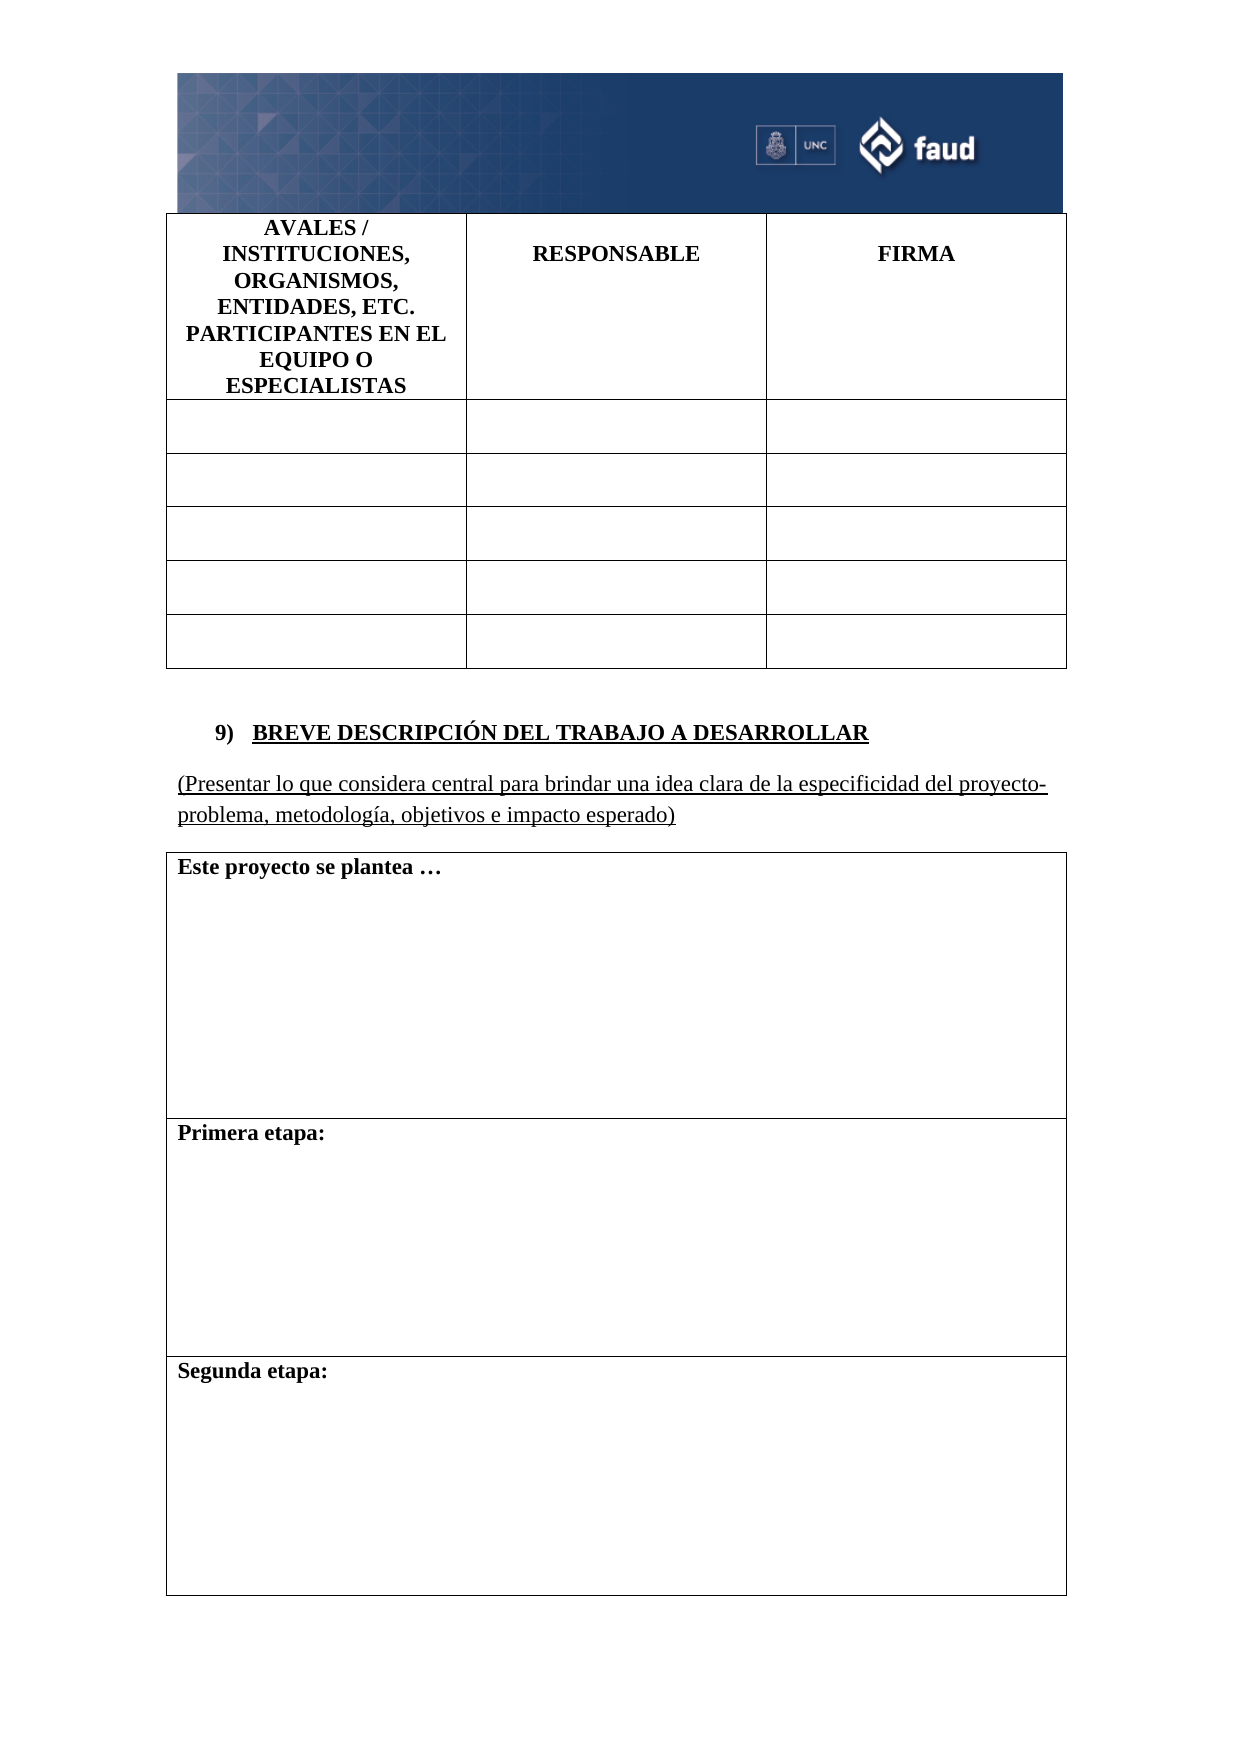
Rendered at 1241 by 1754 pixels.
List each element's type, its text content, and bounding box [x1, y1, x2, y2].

table_cell [767, 507, 1066, 560]
table_cell [467, 400, 766, 452]
table_cell Segunda etapa: [167, 1357, 1066, 1594]
table_header FIRMA [767, 214, 1066, 399]
table_cell [467, 561, 766, 614]
table_cell [167, 507, 466, 560]
list BREVE DESCRIPCIÓN DEL TRABAJO A DESARROLLAR [215, 719, 1063, 746]
table_cell [767, 561, 1066, 614]
table_cell [467, 454, 766, 506]
table_cell [167, 561, 466, 614]
picture [177, 73, 1063, 213]
table_cell [467, 615, 766, 667]
table_cell [767, 454, 1066, 506]
table_cell Primera etapa: [167, 1119, 1066, 1356]
table_cell [767, 400, 1066, 452]
table_cell [167, 454, 466, 506]
table_cell [167, 400, 466, 452]
table_cell [167, 615, 466, 667]
text (Presentar lo que considera central para brindar una idea clara de la especificidad del proyecto-problema, metodología, objetivos e impacto esperado) [177, 771, 1063, 827]
table_header Este proyecto se plantea … [167, 853, 1066, 1118]
table_header RESPONSABLE [467, 214, 766, 399]
table_cell [467, 507, 766, 560]
table_header AVALES / INSTITUCIONES, ORGANISMOS, ENTIDADES, ETC. PARTICIPANTES EN EL EQUIPO O ESPECIALISTAS [167, 214, 466, 399]
table_cell [767, 615, 1066, 667]
